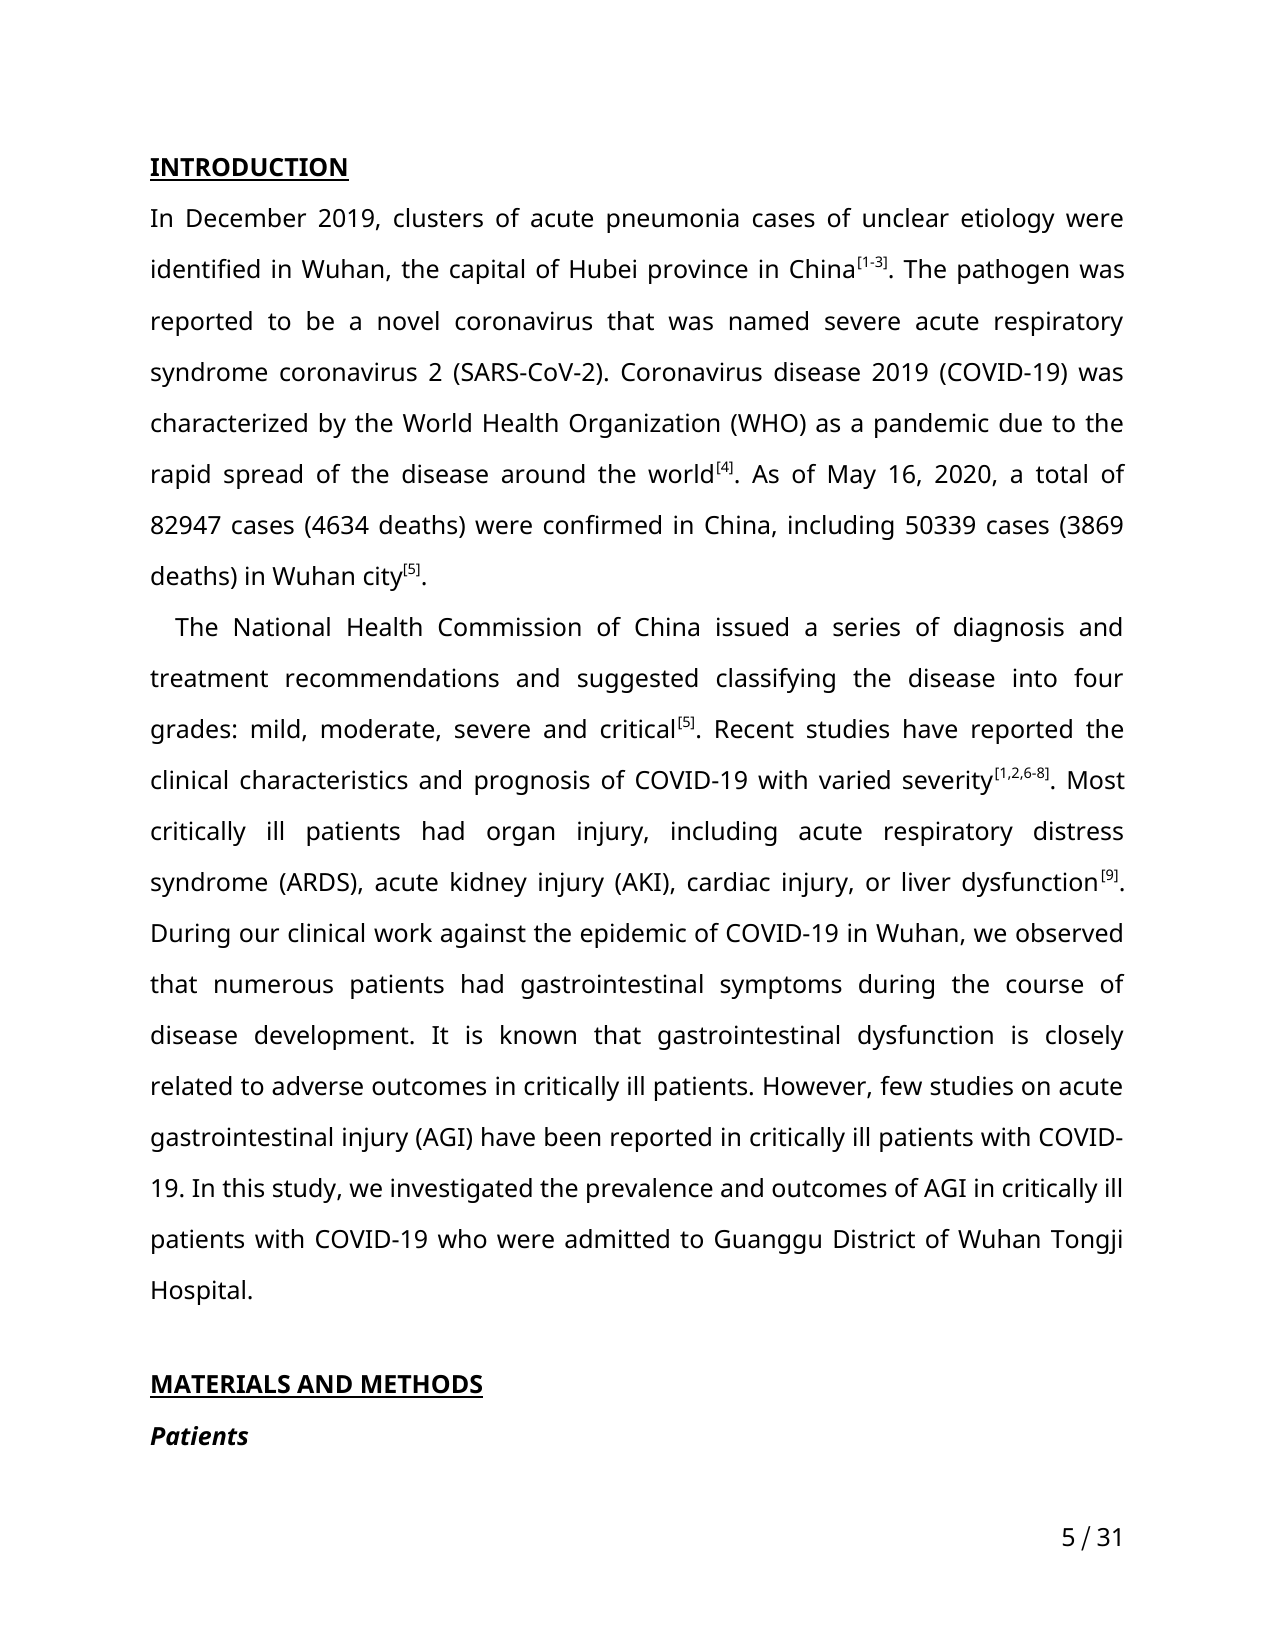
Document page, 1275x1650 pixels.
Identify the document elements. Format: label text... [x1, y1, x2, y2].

text MATERIALS AND METHODS [150, 1367, 1125, 1401]
text In December 2019, clusters of acute pneumonia cases of unclear etiology were identified in Wuhan, the capital of Hubei province in China[1-3]. The pathogen was reported to be a novel coronavirus that was named severe acute respiratory syndrome coronavirus 2 (SARS-CoV-2). Coronavirus disease 2019 (COVID-19) was characterized by the World Health Organization (WHO) as a pandemic due to the rapid spread of the disease around the world[4]. As of May 16, 2020, a total of 82947 cases (4634 deaths) were confirmed in China, including 50339 cases (3869 deaths) in Wuhan city[5]. [150, 201, 1125, 592]
text INTRODUCTION [150, 150, 1125, 184]
text The National Health Commission of China issued a series of diagnosis and treatment recommendations and suggested classifying the disease into four grades: mild, moderate, severe and critical[5]. Recent studies have reported the clinical characteristics and prognosis of COVID-19 with varied severity[1,2,6-8]. Most critically ill patients had organ injury, including acute respiratory distress syndrome (ARDS), acute kidney injury (AKI), cardiac injury, or liver dysfunction[9]. During our clinical work against the epidemic of COVID-19 in Wuhan, we observed that numerous patients had gastrointestinal symptoms during the course of disease development. It is known that gastrointestinal dysfunction is closely related to adverse outcomes in critically ill patients. However, few studies on acute gastrointestinal injury (AGI) have been reported in critically ill patients with COVID-19. In this study, we investigated the prevalence and outcomes of AGI in critically ill patients with COVID-19 who were admitted to Guanggu District of Wuhan Tongji Hospital. [150, 609, 1125, 1307]
text Patients [150, 1418, 1125, 1452]
